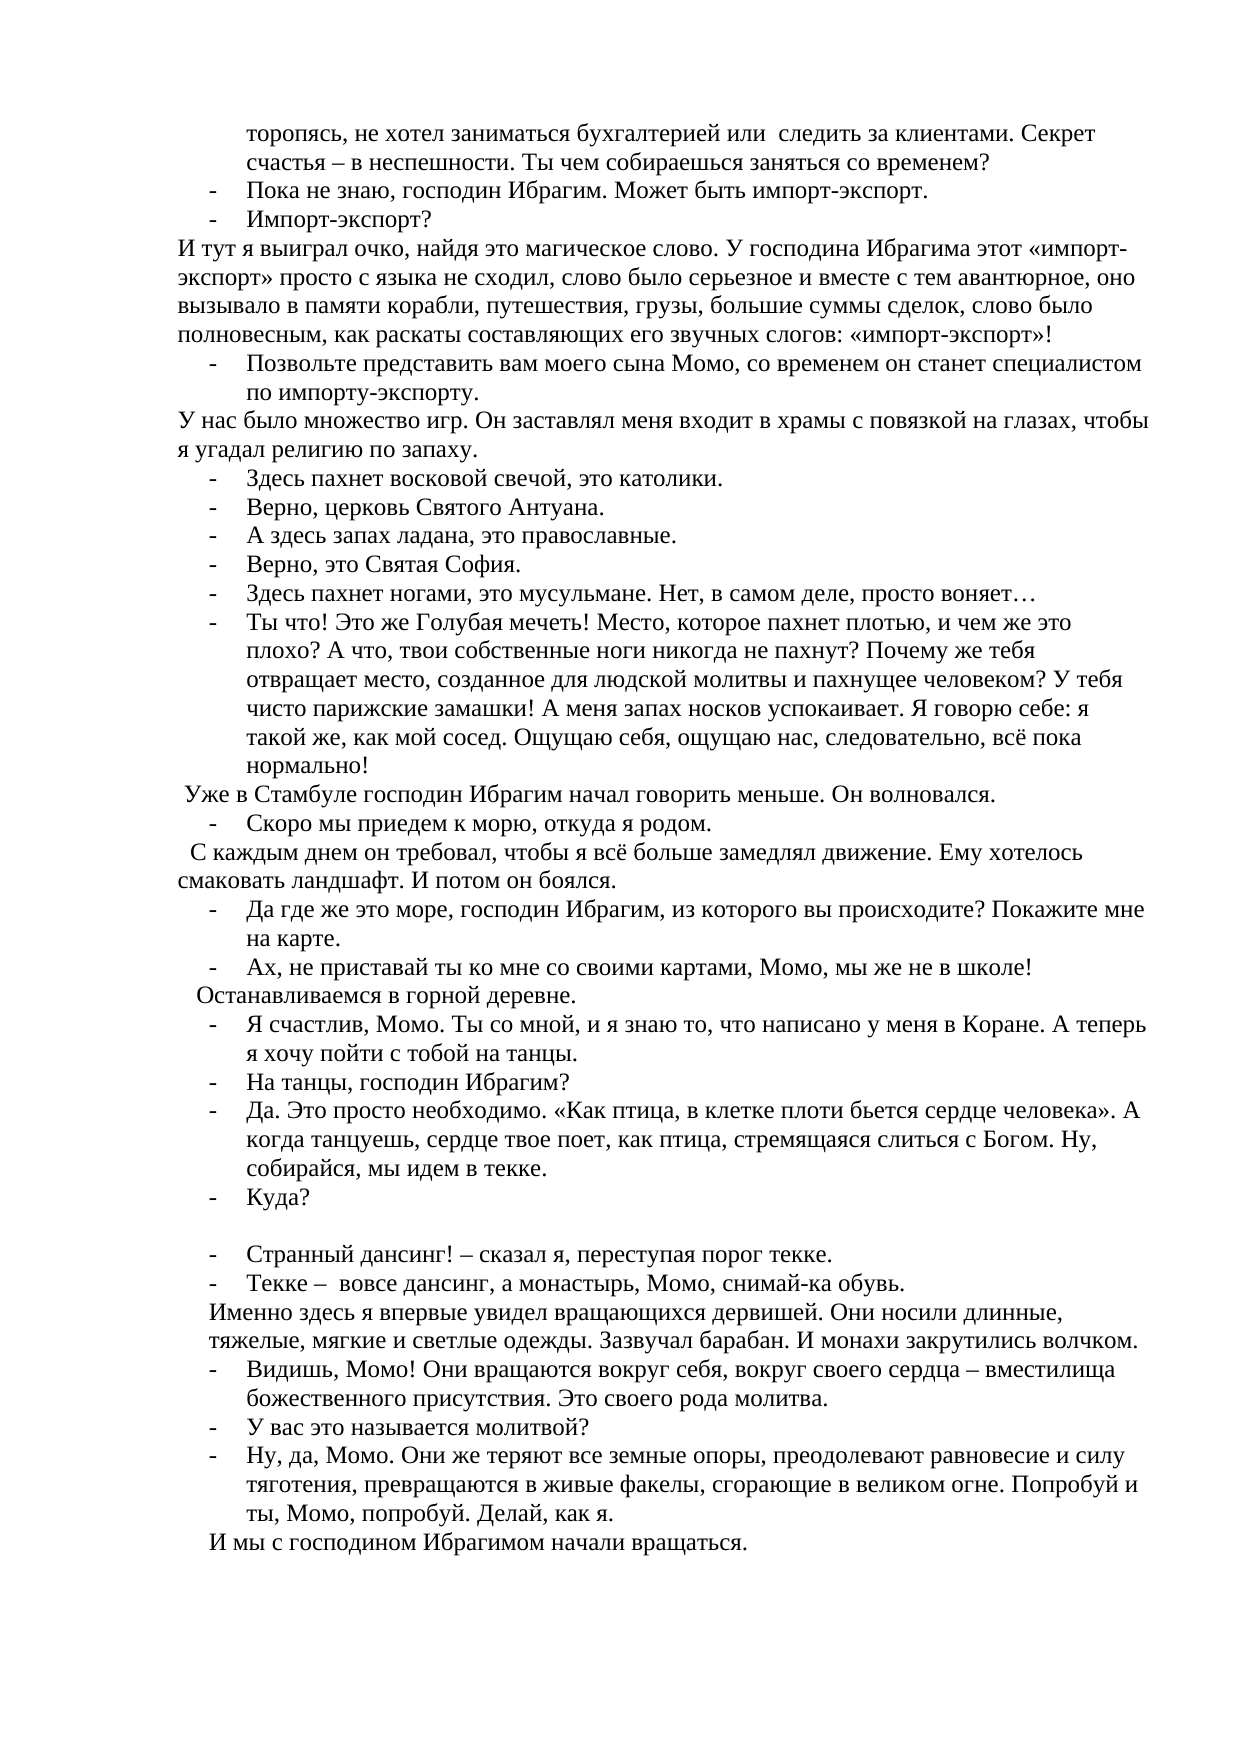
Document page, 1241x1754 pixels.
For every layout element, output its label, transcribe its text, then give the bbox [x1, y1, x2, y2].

list Ты что! Это же Голубая мечеть! Место, которое пахнет плотью, и чем же это плохо? А что, твои собственные ноги никогда не пахнут? Почему же тебя отвращает место, созданное для людской молитвы и пахнущее человеком? У тебя чисто парижские замашки! А меня запах носков успокаивает. Я говорю себе: я такой же, как мой сосед. Ощущаю себя, ощущаю нас, следовательно, всё пока нормально! [208, 607, 1152, 779]
list Ну, да, Момо. Они же теряют все земные опоры, преодолевают равновесие и силу тяготения, превращаются в живые факелы, сгорающие в великом огне. Попробуй и ты, Момо, попробуй. Делай, как я. [208, 1441, 1152, 1527]
list Импорт-экспорт? [208, 204, 1152, 233]
list Странный дансинг! – сказал я, переступая порог текке. [208, 1239, 1152, 1268]
list Здесь пахнет восковой свечой, это католики. [208, 463, 1152, 492]
text Останавливаемся в горной деревне. [177, 981, 1152, 1009]
text Уже в Стамбуле господин Ибрагим начал говорить меньше. Он волновался. [177, 779, 1152, 808]
list Скоро мы приедем к морю, откуда я родом. [208, 808, 1152, 837]
text И мы с господином Ибрагимом начали вращаться. [208, 1527, 1152, 1556]
list Я счастлив, Момо. Ты со мной, и я знаю то, что написано у меня в Коране. А теперь я хочу пойти с тобой на танцы. [208, 1009, 1152, 1067]
text И тут я выиграл очко, найдя это магическое слово. У господина Ибрагима этот «импорт-экспорт» просто с языка не сходил, слово было серьезное и вместе с тем авантюрное, оно вызывало в памяти корабли, путешествия, грузы, большие суммы сделок, слово было полновесным, как раскаты составляющих его звучных слогов: «импорт-экспорт»! [177, 233, 1152, 348]
list Ах, не приставай ты ко мне со своими картами, Момо, мы же не в школе! [208, 952, 1152, 981]
list Здесь пахнет ногами, это мусульмане. Нет, в самом деле, просто воняет… [208, 578, 1152, 607]
text Именно здесь я впервые увидел вращающихся дервишей. Они носили длинные, тяжелые, мягкие и светлые одежды. Зазвучал барабан. И монахи закрутились волчком. [208, 1297, 1152, 1354]
list Куда? [208, 1182, 1152, 1211]
list На танцы, господин Ибрагим? [208, 1067, 1152, 1096]
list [208, 118, 1152, 176]
text У нас было множество игр. Он заставлял меня входит в храмы с повязкой на глазах, чтобы я угадал религию по запаху. [177, 406, 1152, 463]
list Да где же это море, господин Ибрагим, из которого вы происходите? Покажите мне на карте. [208, 894, 1152, 952]
list А здесь запах ладана, это православные. [208, 521, 1152, 549]
list Пока не знаю, господин Ибрагим. Может быть импорт-экспорт. [208, 176, 1152, 204]
list Да. Это просто необходимо. «Как птица, в клетке плоти бьется сердце человека». А когда танцуешь, сердце твое поет, как птица, стремящаяся слиться с Богом. Ну, собирайся, мы идем в текке. [208, 1096, 1152, 1182]
list Верно, церковь Святого Антуана. [208, 492, 1152, 521]
text С каждым днем он требовал, чтобы я всё больше замедлял движение. Ему хотелось смаковать ландшафт. И потом он боялся. [177, 837, 1152, 894]
list Позвольте представить вам моего сына Момо, со временем он станет специалистом по импорту-экспорту. [208, 348, 1152, 406]
list Текке – вовсе дансинг, а монастырь, Момо, снимай-ка обувь. [208, 1268, 1152, 1297]
list У вас это называется молитвой? [208, 1412, 1152, 1441]
list Видишь, Момо! Они вращаются вокруг себя, вокруг своего сердца – вместилища божественного присутствия. Это своего рода молитва. [208, 1354, 1152, 1412]
list Верно, это Святая София. [208, 549, 1152, 578]
